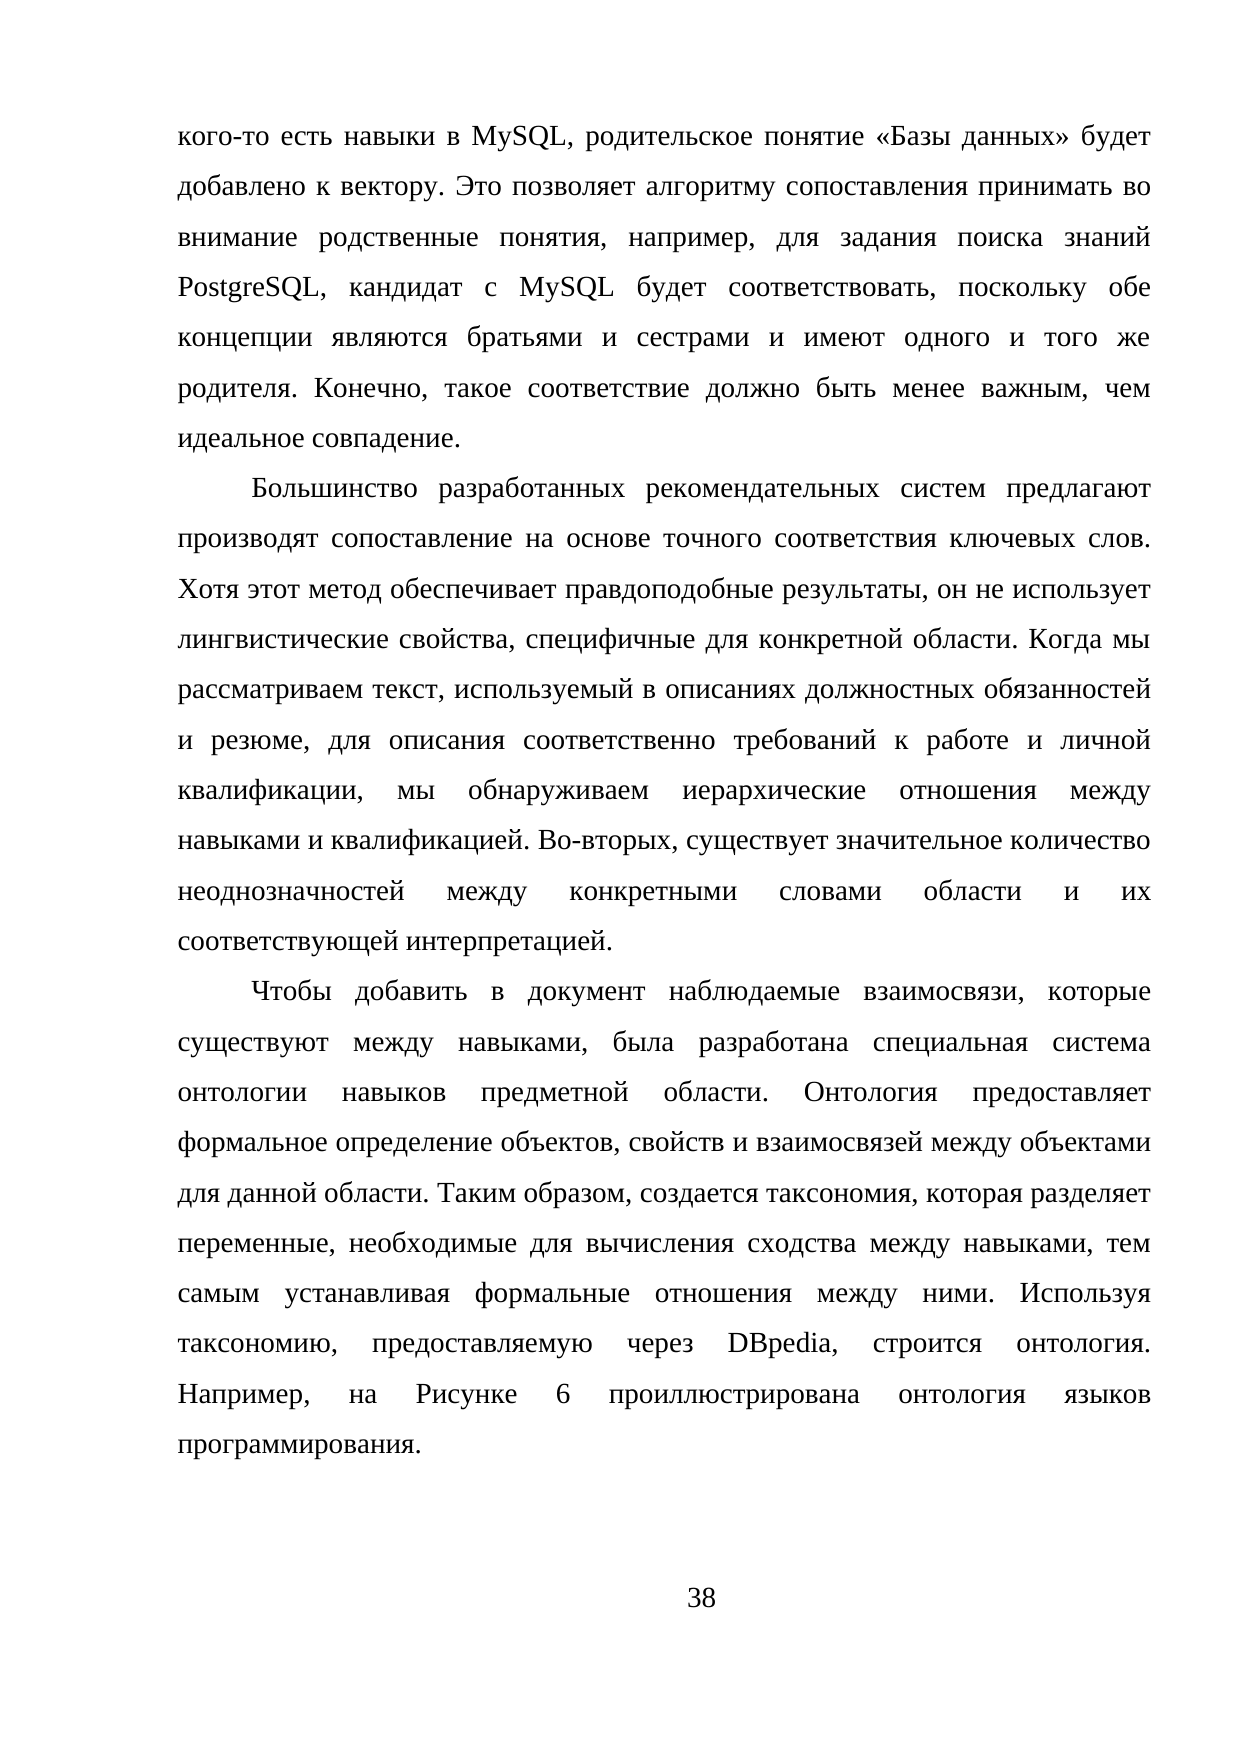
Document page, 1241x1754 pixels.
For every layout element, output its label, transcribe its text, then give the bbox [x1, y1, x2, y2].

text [177, 118, 1152, 453]
text Чтобы добавить в документ наблюдаемые взаимосвязи, которые существуют между навыками, была разработана специальная система онтологии навыков предметной области. Онтология предоставляет формальное определение объектов, свойств и взаимосвязей между объектами для данной области. Таким образом, создается таксономия, которая разделяет переменные, необходимые для вычисления сходства между навыками, тем самым устанавливая формальные отношения между ними. Используя таксономию, предоставляемую через DBpedia, строится онтология. Например, на Рисунке 6 проиллюстрирована онтология языков программирования. [177, 973, 1152, 1460]
text Большинство разработанных рекомендательных систем предлагают производят сопоставление на основе точного соответствия ключевых слов. Хотя этот метод обеспечивает правдоподобные результаты, он не использует лингвистические свойства, специфичные для конкретной области. Когда мы рассматриваем текст, используемый в описаниях должностных обязанностей и резюме, для описания соответственно требований к работе и личной квалификации, мы обнаруживаем иерархические отношения между навыками и квалификацией. Во-вторых, существует значительное количество неоднозначностей между конкретными словами области и их соответствующей интерпретацией. [177, 470, 1152, 957]
